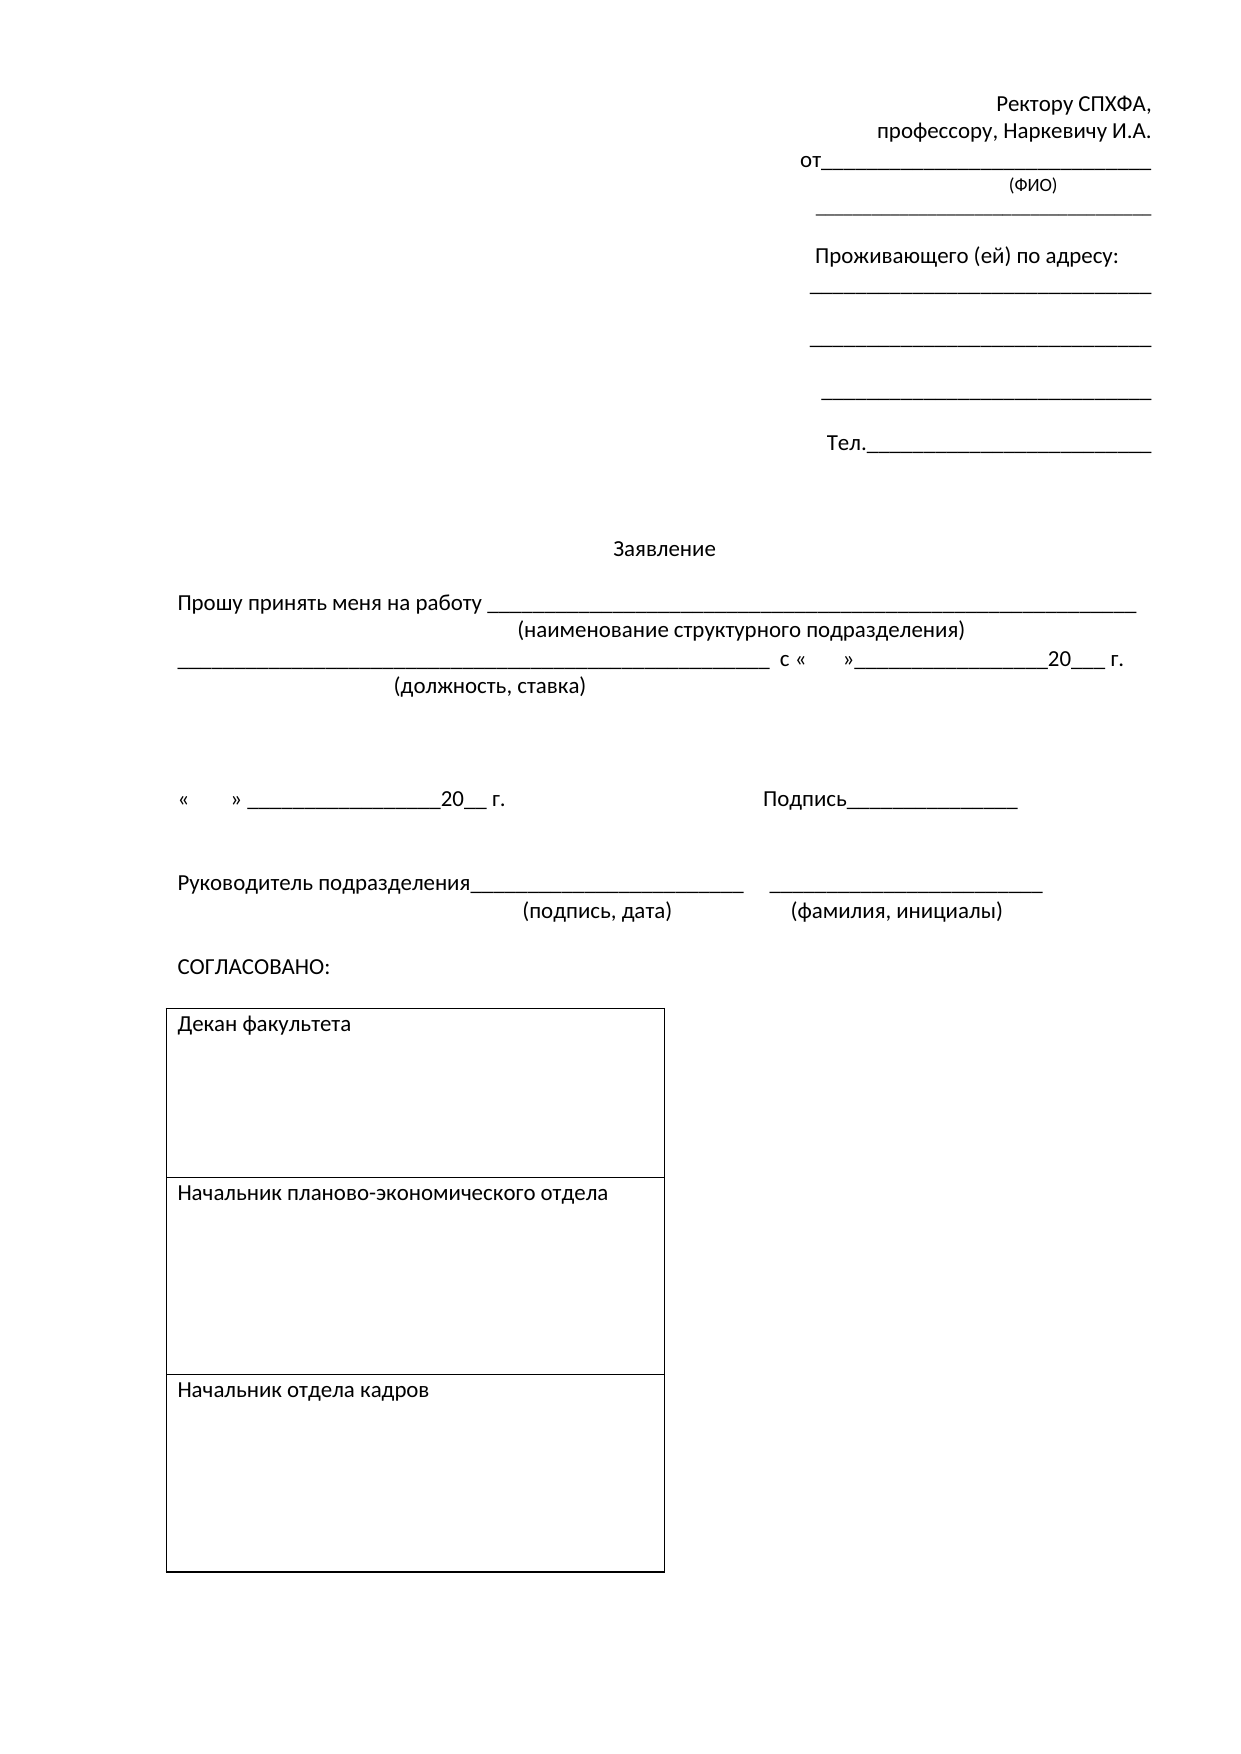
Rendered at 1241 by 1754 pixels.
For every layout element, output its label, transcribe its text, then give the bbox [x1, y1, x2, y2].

text Тел._________________________ [177, 428, 1152, 457]
text СОГЛАСОВАНО: [177, 952, 1152, 980]
text Проживающего (ей) по адресу: [767, 241, 1152, 269]
text ______________________________ [177, 322, 1152, 351]
text Заявление [177, 534, 1152, 563]
text от_____________________________ [177, 145, 1152, 173]
text « » _________________20__ г. Подпись_______________ [177, 784, 1152, 812]
text ______________________________ [177, 269, 1152, 297]
text (наименование структурного подразделения) [177, 616, 1152, 644]
text _____________________________ [177, 376, 1152, 403]
table_header Декан факультета [167, 1009, 664, 1177]
text (подпись, дата) (фамилия, инициалы) [177, 896, 1152, 924]
table_cell Начальник отдела кадров [167, 1375, 664, 1571]
text Ректору СПХФА, [177, 89, 1152, 117]
text профессору, Наркевичу И.А. [177, 117, 1152, 145]
text (должность, ставка) [177, 672, 1152, 700]
text ____________________________________________________ с « »_________________20___ г. [177, 644, 1152, 672]
table_cell Начальник планово-экономического отдела [167, 1178, 664, 1374]
text ____________________________________ [177, 196, 1152, 218]
text (ФИО) [177, 173, 1152, 196]
text Руководитель подразделения________________________ ________________________ [177, 868, 1152, 896]
text Прошу принять меня на работу _________________________________________________________ [177, 588, 1152, 616]
